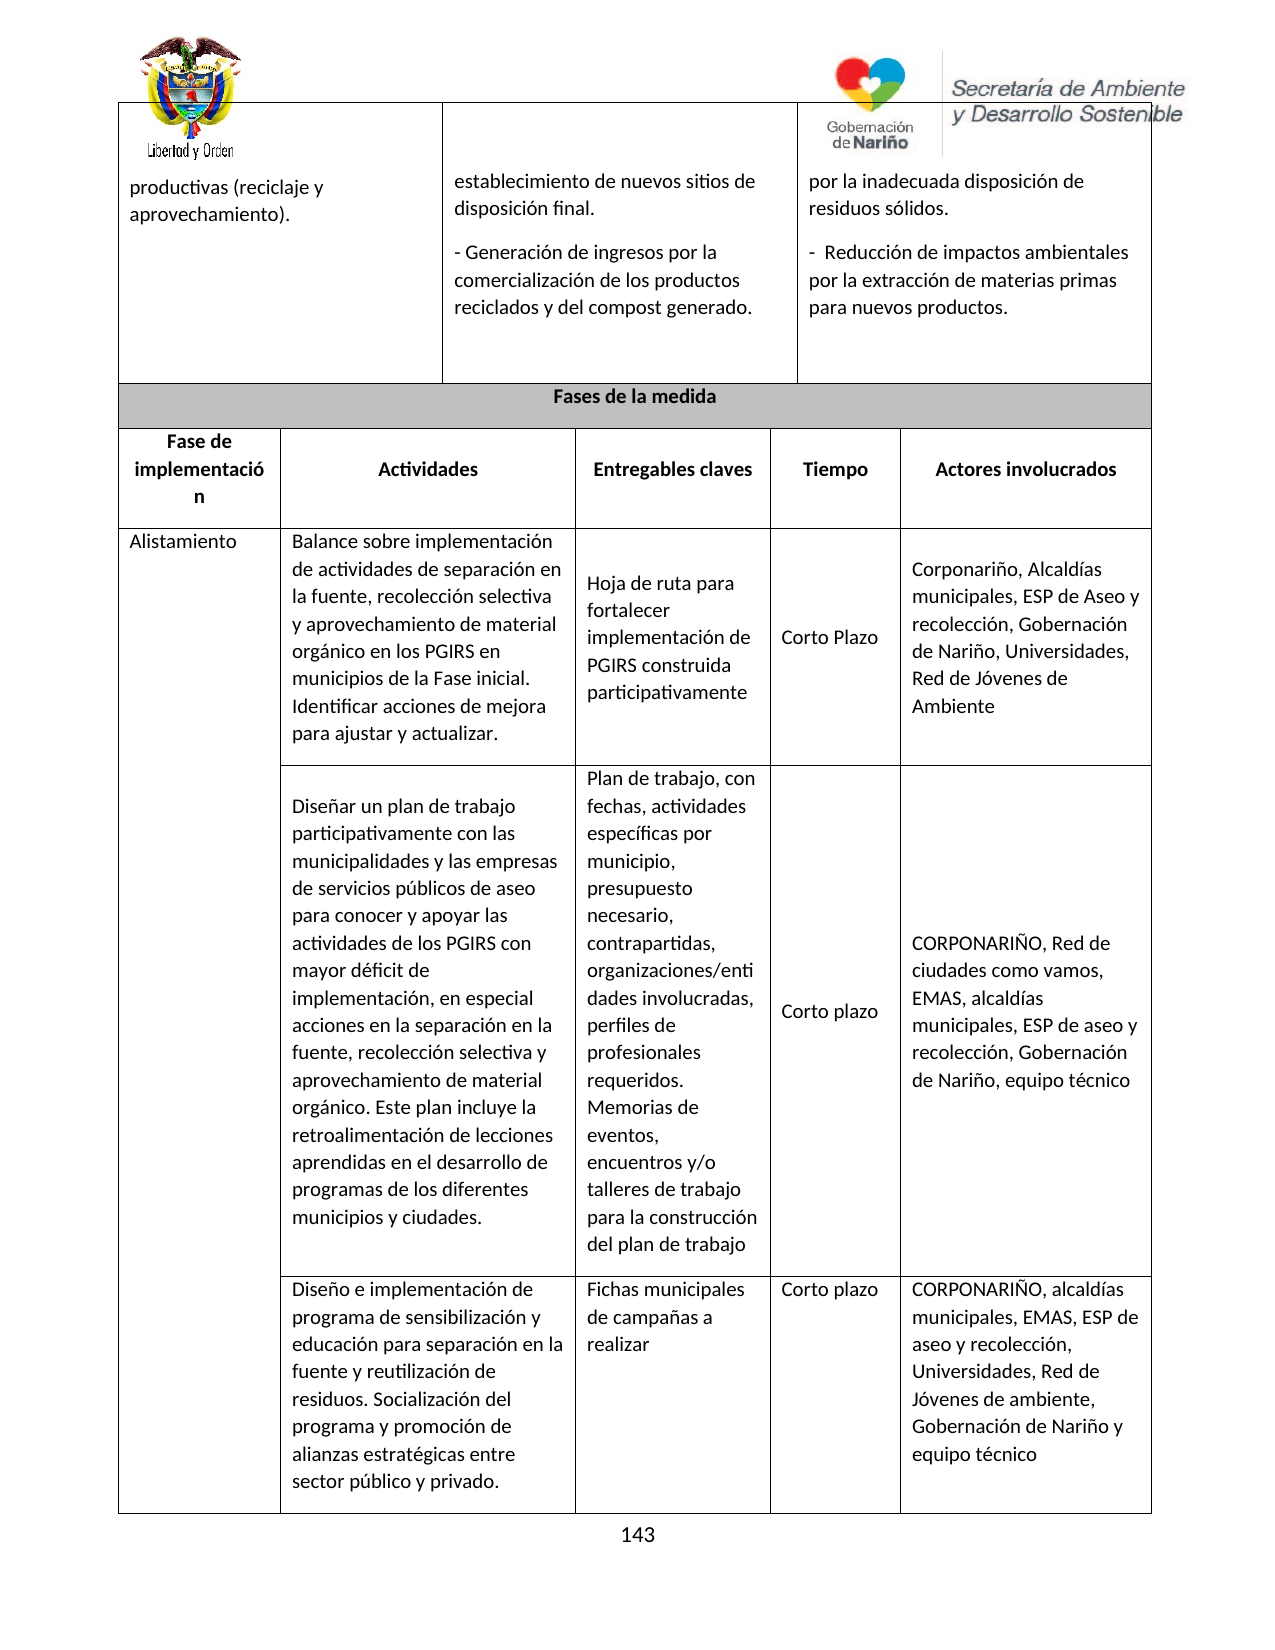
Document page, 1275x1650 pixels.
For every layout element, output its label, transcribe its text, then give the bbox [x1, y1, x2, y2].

table_cell Balance sobre implementación de actividades de separación en la fuente, recolección selectiva y aprovechamiento de material orgánico en los PGIRS en municipios de la Fase inicial. Identificar acciones de mejora para ajustar y actualizar. [281, 529, 575, 764]
table_cell Fases de la medida [119, 384, 1151, 428]
table_cell Corto plazo [771, 1277, 900, 1512]
table_cell Corponariño, Alcaldías municipales, ESP de Aseo y recolección, Gobernación de Nariño, Universidades, Red de Jóvenes de Ambiente [901, 529, 1151, 764]
table_cell Fase de implementación [119, 429, 280, 528]
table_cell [119, 103, 442, 382]
picture [137, 34, 245, 102]
table_cell Diseñar un plan de trabajo participativamente con las municipalidades y las empresas de servicios públicos de aseo para conocer y apoyar las actividades de los PGIRS con mayor déficit de implementación, en especial acciones en la separación en la fuente, recolección selectiva y aprovechamiento de material orgánico. Este plan incluye la retroalimentación de lecciones aprendidas en el desarrollo de programas de los diferentes municipios y ciudades. [281, 766, 575, 1276]
table_cell Actores involucrados [901, 429, 1151, 528]
table_cell CORPONARIÑO, Red de ciudades como vamos, EMAS, alcaldías municipales, ESP de aseo y recolección, Gobernación de Nariño, equipo técnico [901, 766, 1151, 1276]
table_cell Plan de trabajo, con fechas, actividades específicas por municipio, presupuesto necesario, contrapartidas, organizaciones/entidades involucradas, perfiles de profesionales requeridos. Memorias de eventos, encuentros y/o talleres de trabajo para la construcción del plan de trabajo [576, 766, 770, 1276]
table_cell Corto plazo [771, 766, 900, 1276]
table_cell Diseño e implementación de programa de sensibilización y educación para separación en la fuente y reutilización de residuos. Socialización del programa y promoción de alianzas estratégicas entre sector público y privado. [281, 1277, 575, 1512]
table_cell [443, 103, 797, 382]
table_cell Alistamiento [119, 529, 280, 1512]
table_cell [798, 103, 1151, 382]
table_cell Fichas municipales de campañas a realizar [576, 1277, 770, 1512]
table_cell Hoja de ruta para fortalecer implementación de PGIRS construida participativamente [576, 529, 770, 764]
table_cell CORPONARIÑO, alcaldías municipales, EMAS, ESP de aseo y recolección, Universidades, Red de Jóvenes de ambiente, Gobernación de Nariño y equipo técnico [901, 1277, 1151, 1512]
table_cell Corto Plazo [771, 529, 900, 764]
table_cell Tiempo [771, 429, 900, 528]
table_cell Entregables claves [576, 429, 770, 528]
picture [807, 37, 1189, 166]
table_cell Actividades [281, 429, 575, 528]
